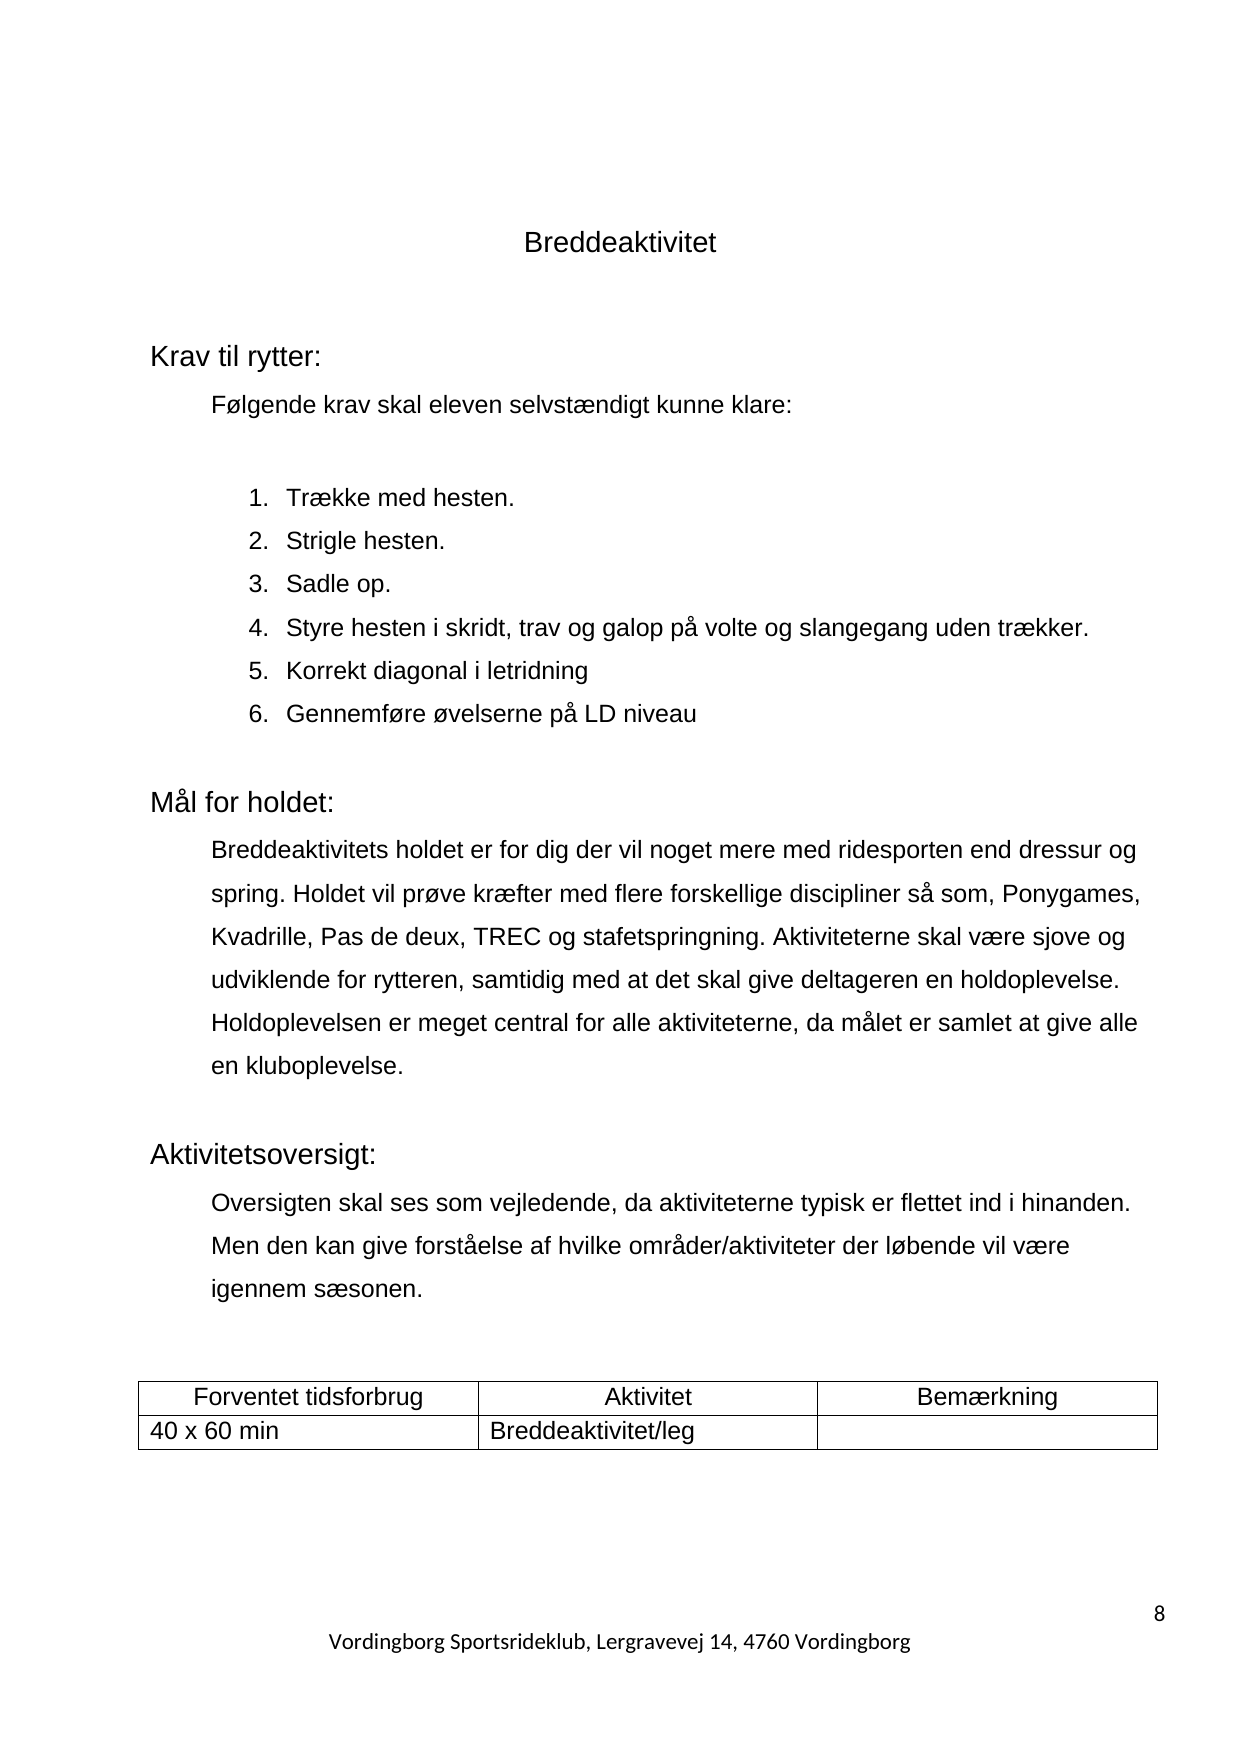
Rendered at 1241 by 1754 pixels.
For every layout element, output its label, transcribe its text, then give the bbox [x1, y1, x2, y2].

list Gennemføre øvelserne på LD niveau [248, 699, 1165, 728]
table_cell [818, 1416, 1157, 1449]
list Aktivitetsoversigt: [150, 1137, 1165, 1171]
list Oversigten skal ses som vejledende, da aktiviteterne typisk er flettet ind i hinanden. Men den kan give forståelse af hvilke områder/aktiviteter der løbende vil være igennem sæsonen. [211, 1188, 1165, 1303]
list Mål for holdet: [150, 785, 1165, 819]
text Breddeaktivitet [75, 225, 1165, 259]
table_cell Breddeaktivitet/leg [479, 1416, 817, 1449]
list Trække med hesten. [248, 483, 1165, 512]
list Sadle op. [248, 569, 1165, 598]
table_header Forventet tidsforbrug [139, 1382, 478, 1414]
list Styre hesten i skridt, trav og galop på volte og slangegang uden trækker. [248, 613, 1165, 641]
list Følgende krav skal eleven selvstændigt kunne klare: [211, 390, 1165, 418]
list Krav til rytter: [150, 339, 1165, 373]
list Korrekt diagonal i letridning [248, 656, 1165, 684]
table_header Bemærkning [818, 1382, 1157, 1414]
table_header Aktivitet [479, 1382, 817, 1414]
list Breddeaktivitets holdet er for dig der vil noget mere med ridesporten end dressur og spring. Holdet vil prøve kræfter med flere forskellige discipliner så som, Ponygames, Kvadrille, Pas de deux, TREC og stafetspringning. Aktiviteterne skal være sjove og udviklende for rytteren, samtidig med at det skal give deltageren en holdoplevelse. Holdoplevelsen er meget central for alle aktiviteterne, da målet er samlet at give alle en kluboplevelse. [211, 835, 1165, 1080]
list Strigle hesten. [248, 526, 1165, 555]
table_cell 40 x 60 min [139, 1416, 478, 1449]
